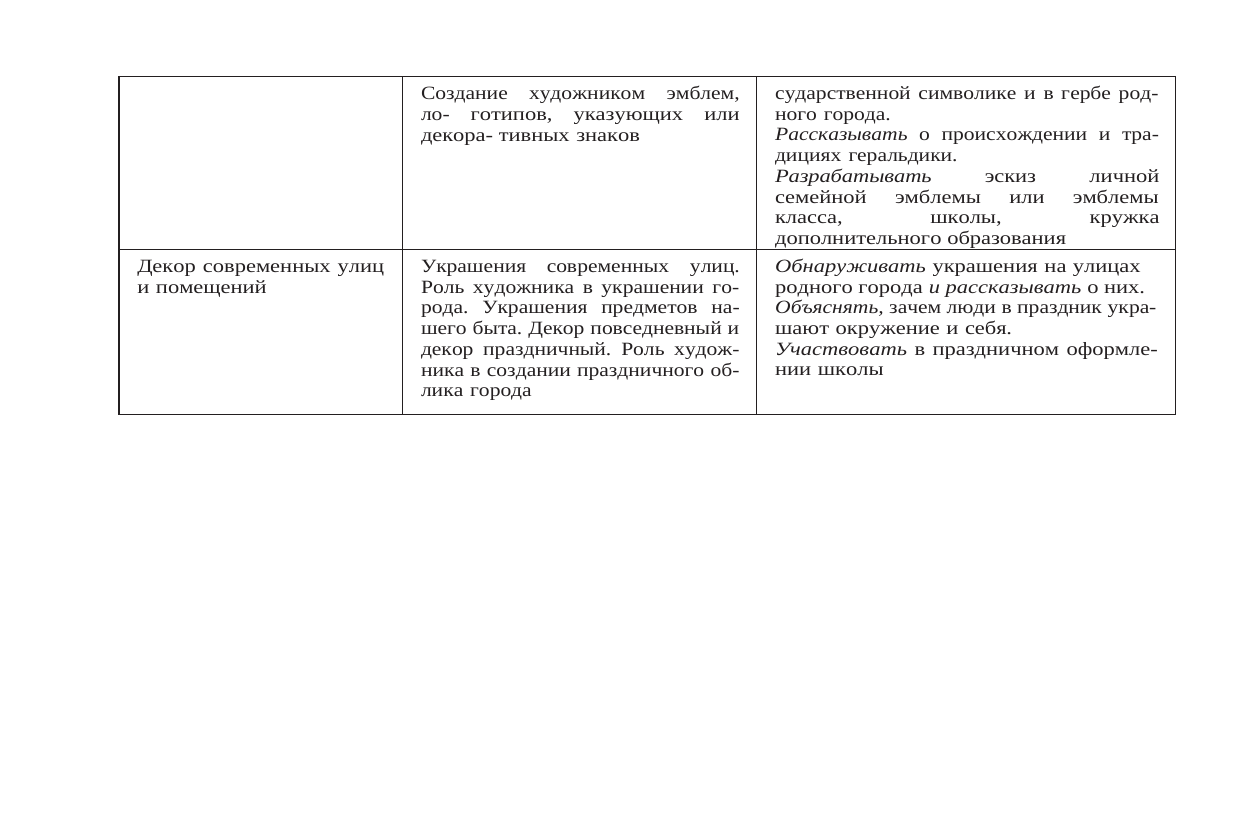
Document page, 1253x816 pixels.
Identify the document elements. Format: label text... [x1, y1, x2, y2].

table_header Создание художником эмблем, ло- готипов, указующих или декора- тивных знаков [403, 77, 756, 248]
table_header [120, 77, 402, 248]
table_cell Обнаруживать украшения на улицах родного города и рассказывать о них. Объяснять, зачем люди в праздник укра- шают окружение и себя. Участвовать в праздничном оформле- нии школы [757, 250, 1175, 414]
table_header сударственной символике и в гербе род- ного города. Рассказывать о происхождении и тра- дициях геральдики. Разрабатывать эскиз личной семейной эмблемы или эмблемы класса, школы, кружка дополнительного образования [757, 77, 1175, 248]
table_cell Украшения современных улиц. Роль художника в украшении го- рода. Украшения предметов на- шего быта. Декор повседневный и декор праздничный. Роль худож- ника в создании праздничного об- лика города [403, 250, 756, 414]
table_cell Декор современных улиц и помещений [120, 250, 402, 414]
